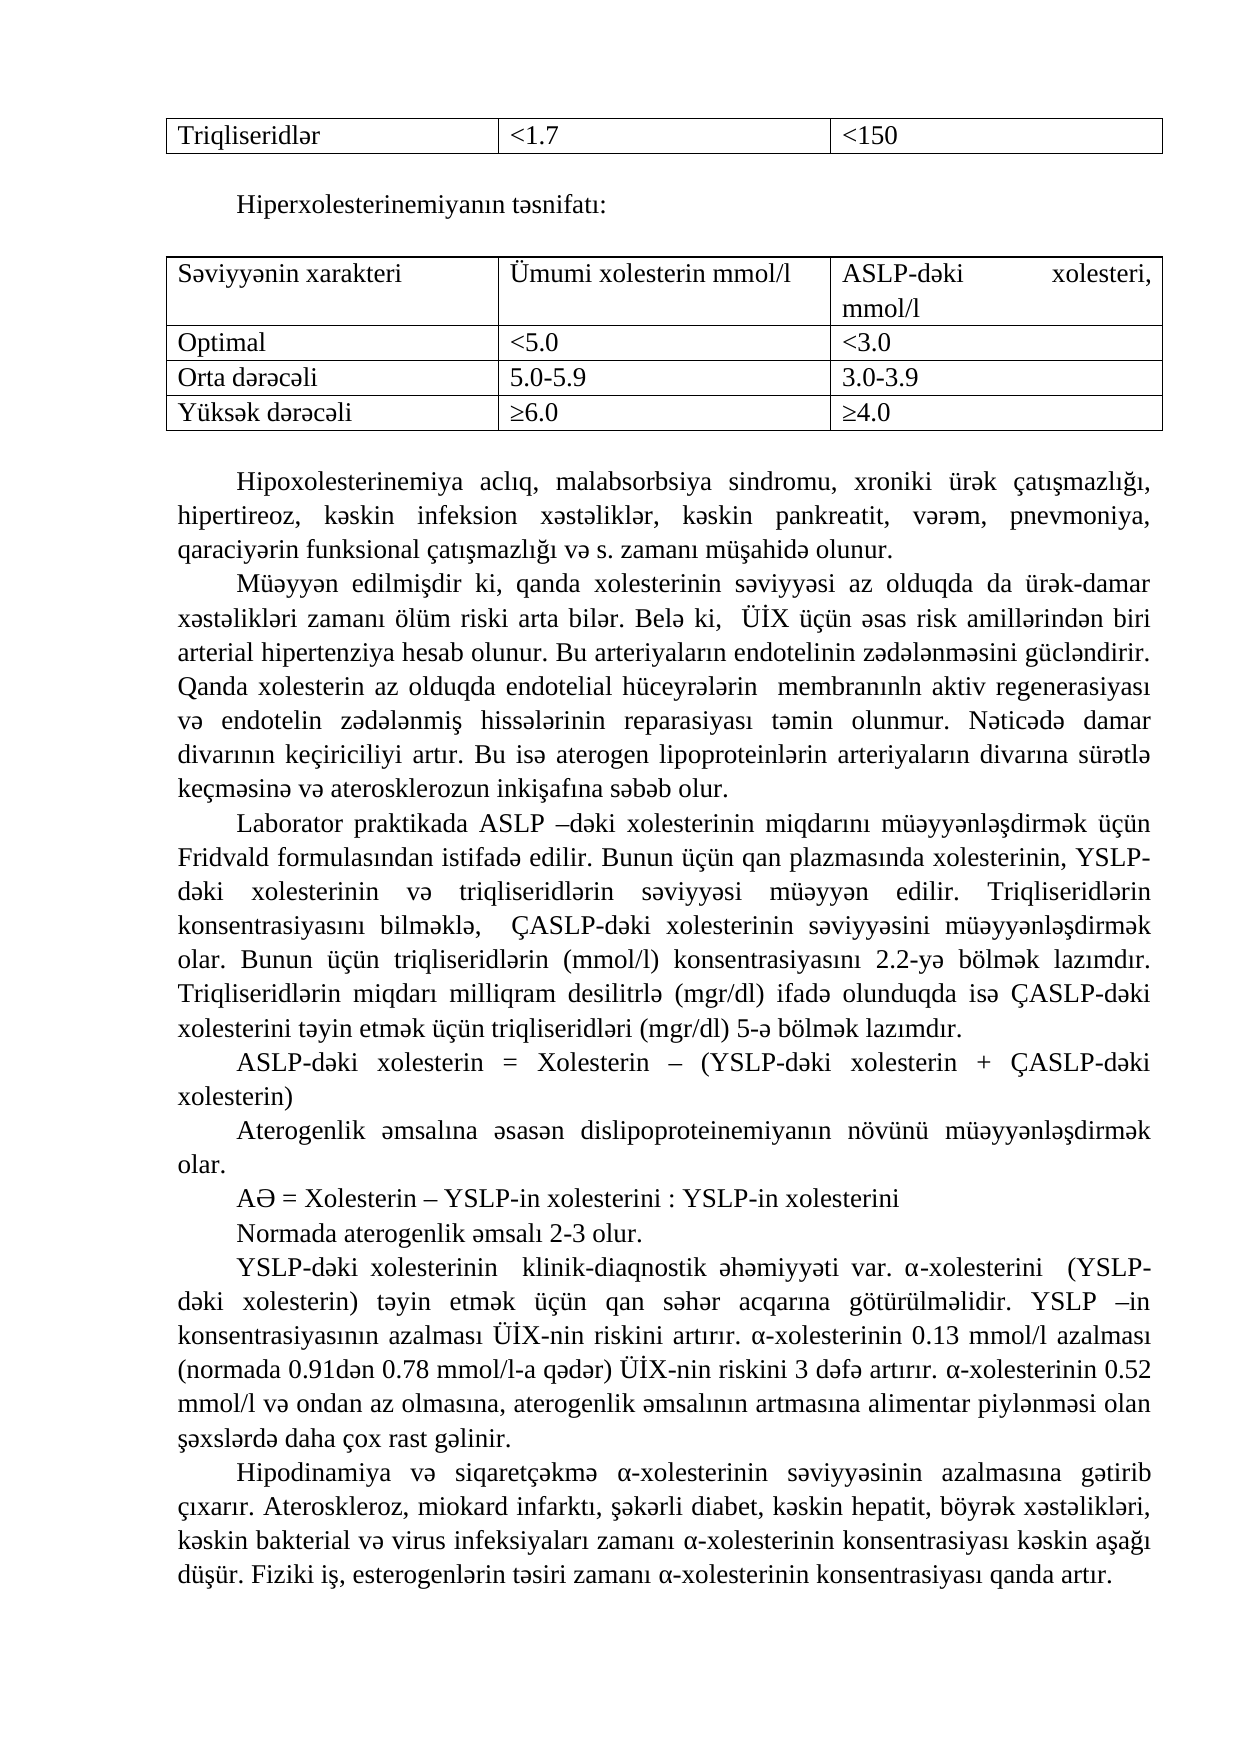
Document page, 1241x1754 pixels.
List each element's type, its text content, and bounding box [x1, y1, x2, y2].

table_cell 3.0-3.9 [831, 361, 1162, 395]
table_cell <5.0 [499, 326, 830, 360]
table_cell Triqliseridlər [167, 119, 498, 153]
table_cell 5.0-5.9 [499, 361, 830, 395]
text Hipodinamiya və siqaretçəkmə α-xolesterinin səviyyəsinin azalmasına gətirib çıxarır. Ateroskleroz, miokard infarktı, şəkərli diabet, kəskin hepatit, böyrək xəstəlikləri, kəskin bakterial və virus infeksiyaları zamanı α-xolesterinin konsentrasiyası kəskin aşağı düşür. Fiziki iş, esterogenlərin təsiri zamanı α-xolesterinin konsentrasiyası qanda artır. [177, 1456, 1152, 1589]
table_header Ümumi xolesterin mmol/l [499, 258, 830, 325]
text Normada aterogenlik əmsalı 2-3 olur. [177, 1217, 1152, 1248]
text YSLP-dəki xolesterinin klinik-diaqnostik əhəmiyyəti var. α-xolesterini (YSLP-dəki xolesterin) təyin etmək üçün qan səhər acqarına götürülməlidir. YSLP –in konsentrasiyasının azalması ÜİX-nin riskini artırır. α-xolesterinin 0.13 mmol/l azalması (normada 0.91dən 0.78 mmol/l-a qədər) ÜİX-nin riskini 3 dəfə artırır. α-xolesterinin 0.52 mmol/l və ondan az olmasına, aterogenlik əmsalının artmasına alimentar piylənməsi olan şəxslərdə daha çox rast gəlinir. [177, 1251, 1152, 1453]
table_cell Orta dərəcəli [167, 361, 498, 395]
table_cell Optimal [167, 326, 498, 360]
table_cell ≥4.0 [831, 396, 1162, 430]
table_cell ≥6.0 [499, 396, 830, 430]
text ASLP-dəki xolesterin = Xolesterin – (YSLP-dəki xolesterin + ÇASLP-dəki xolesterin) [177, 1046, 1152, 1111]
text Hiperxolesterinemiyanın təsnifatı: [177, 188, 1152, 219]
table_cell <1.7 [499, 119, 830, 153]
text Hipoxolesterinemiya aclıq, malabsorbsiya sindromu, xroniki ürək çatışmazlığı, hipertireoz, kəskin infeksion xəstəliklər, kəskin pankreatit, vərəm, pnevmoniya, qaraciyərin funksional çatışmazlığı və s. zamanı müşahidə olunur. [177, 465, 1152, 564]
text Müəyyən edilmişdir ki, qanda xolesterinin səviyyəsi az olduqda da ürək-damar xəstəlikləri zamanı ölüm riski arta bilər. Belə ki, ÜİX üçün əsas risk amillərindən biri arterial hipertenziya hesab olunur. Bu arteriyaların endotelinin zədələnməsini gücləndirir. Qanda xolesterin az olduqda endotelial hüceyrələrin membranınln aktiv regenerasiyası və endotelin zədələnmiş hissələrinin reparasiyası təmin olunmur. Nəticədə damar divarının keçiriciliyi artır. Bu isə aterogen lipoproteinlərin arteriyaların divarına sürətlə keçməsinə və aterosklerozun inkişafına səbəb olur. [177, 567, 1152, 804]
table_cell Yüksək dərəcəli [167, 396, 498, 430]
table_cell <150 [831, 119, 1162, 153]
table_header ASLP-dəki xolesteri, mmol/l [831, 258, 1162, 325]
text Laborator praktikada ASLP –dəki xolesterinin miqdarını müəyyənləşdirmək üçün Fridvald formulasından istifadə edilir. Bunun üçün qan plazmasında xolesterinin, YSLP-dəki xolesterinin və triqliseridlərin səviyyəsi müəyyən edilir. Triqliseridlərin konsentrasiyasını bilməklə, ÇASLP-dəki xolesterinin səviyyəsini müəyyənləşdirmək olar. Bunun üçün triqliseridlərin (mmol/l) konsentrasiyasını 2.2-yə bölmək lazımdır. Triqliseridlərin miqdarı milliqram desilitrlə (mgr/dl) ifadə olunduqda isə ÇASLP-dəki xolesterini təyin etmək üçün triqliseridləri (mgr/dl) 5-ə bölmək lazımdır. [177, 807, 1152, 1043]
text Aterogenlik əmsalına əsasən dislipoproteinemiyanın növünü müəyyənləşdirmək olar. [177, 1114, 1152, 1179]
table_cell <3.0 [831, 326, 1162, 360]
table_header Səviyyənin xarakteri [167, 258, 498, 325]
text AƏ = Xolesterin – YSLP-in xolesterini : YSLP-in xolesterini [177, 1182, 1152, 1214]
